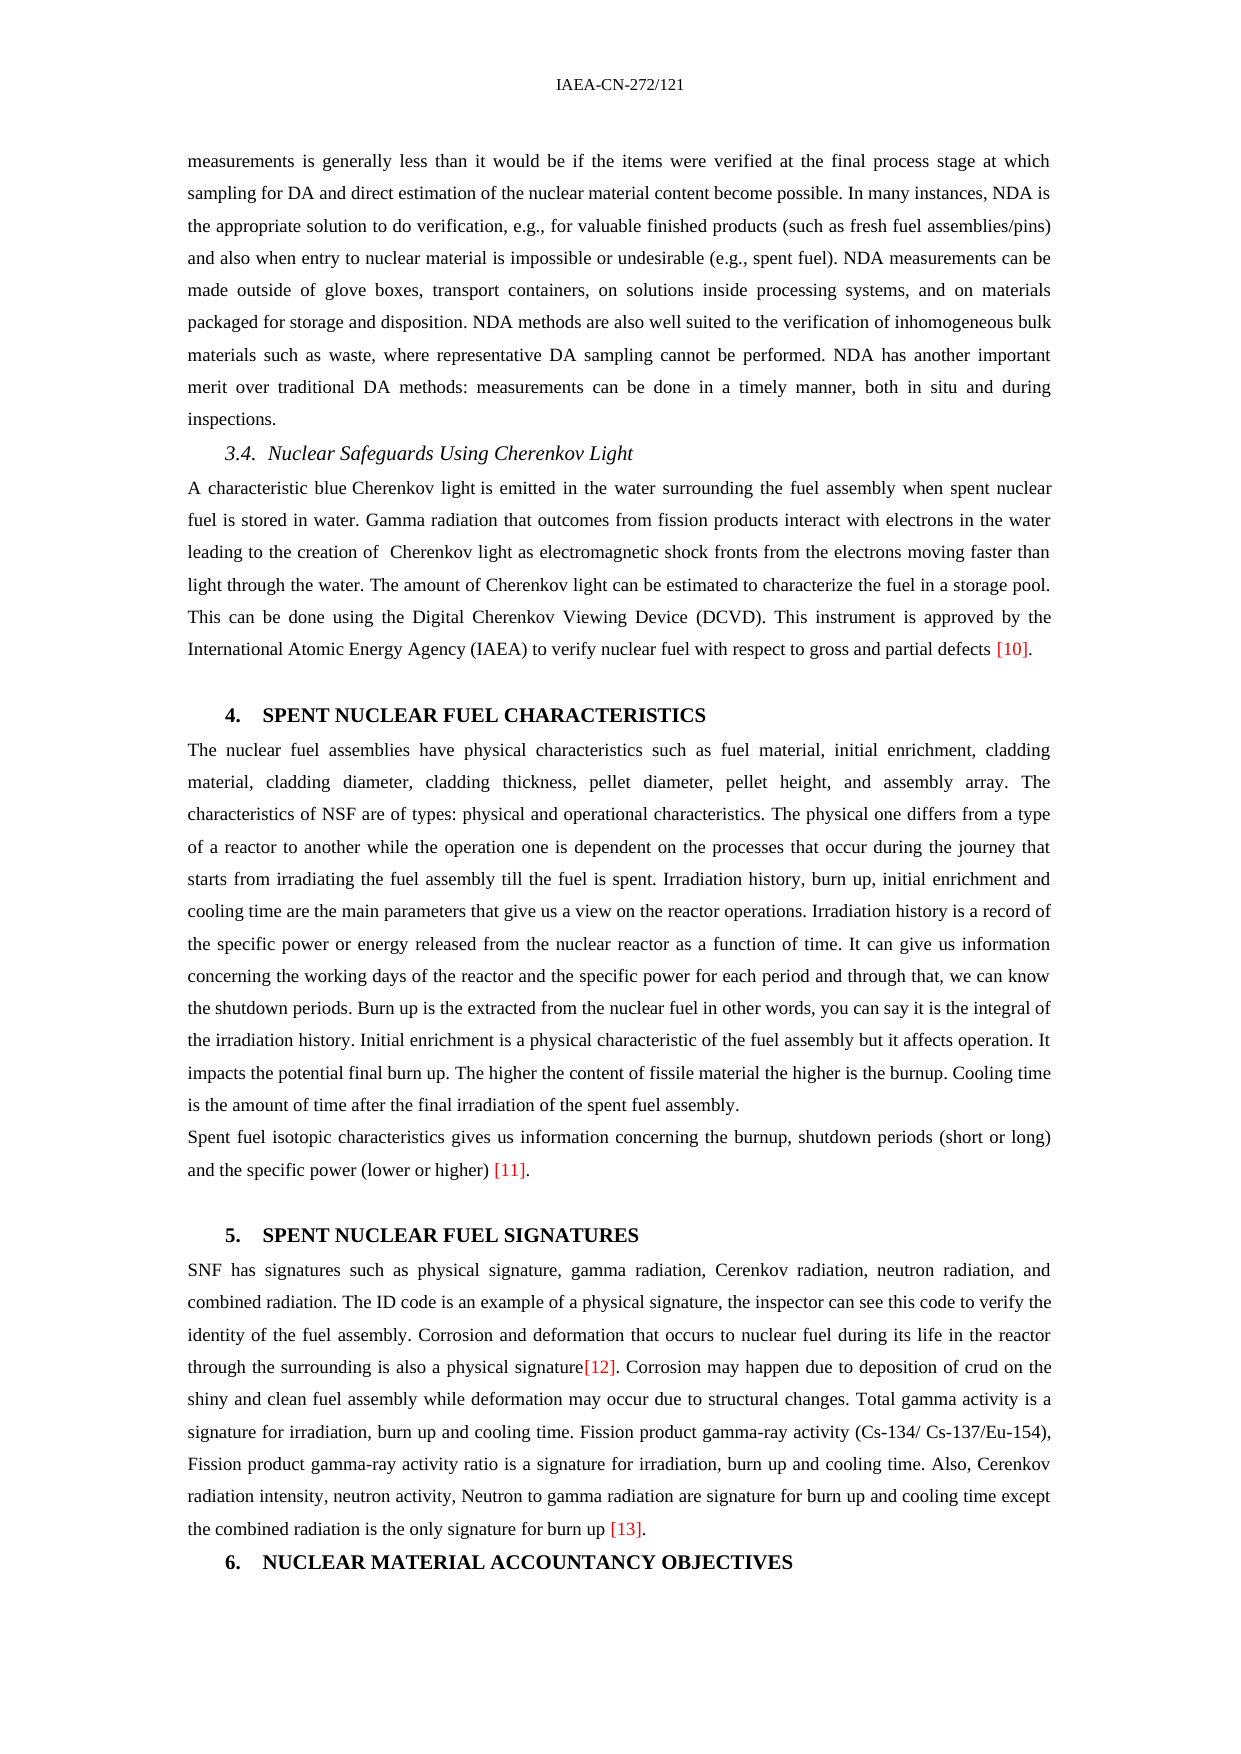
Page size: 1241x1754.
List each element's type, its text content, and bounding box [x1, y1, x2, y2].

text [187, 150, 1053, 430]
list Nuclear Safeguards Using Cherenkov Light [225, 441, 1053, 465]
text A characteristic blue Cherenkov light is emitted in the water surrounding the fuel assembly when spent nuclear fuel is stored in water. Gamma radiation that outcomes from fission products interact with electrons in the water leading to the creation of Cherenkov light as electromagnetic shock fronts from the electrons moving faster than light through the water. The amount of Cherenkov light can be estimated to characterize the fuel in a storage pool. This can be done using the Digital Cherenkov Viewing Device (DCVD). This instrument is approved by the International Atomic Energy Agency (IAEA) to verify nuclear fuel with respect to gross and partial defects [10]. [187, 477, 1053, 660]
text SNF has signatures such as physical signature, gamma radiation, Cerenkov radiation, neutron radiation, and combined radiation. The ID code is an example of a physical signature, the inspector can see this code to verify the identity of the fuel assembly. Corrosion and deformation that occurs to nuclear fuel during its life in the reactor through the surrounding is also a physical signature[12]. Corrosion may happen due to deposition of crud on the shiny and clean fuel assembly while deformation may occur due to structural changes. Total gamma activity is a signature for irradiation, burn up and cooling time. Fission product gamma-ray activity (Cs-134/ Cs-137/Eu-154), Fission product gamma-ray activity ratio is a signature for irradiation, burn up and cooling time. Also, Cerenkov radiation intensity, neutron activity, Neutron to gamma radiation are signature for burn up and cooling time except the combined radiation is the only signature for burn up [13]. [187, 1259, 1053, 1539]
list SPENT NUCLEAR FUEL SIGNATURES [225, 1223, 1053, 1247]
list SPENT NUCLEAR FUEL CHARACTERISTICS [225, 703, 1053, 727]
text The nuclear fuel assemblies have physical characteristics such as fuel material, initial enrichment, cladding material, cladding diameter, cladding thickness, pellet diameter, pellet height, and assembly array. The characteristics of NSF are of types: physical and operational characteristics. The physical one differs from a type of a reactor to another while the operation one is dependent on the processes that occur during the journey that starts from irradiating the fuel assembly till the fuel is spent. Irradiation history, burn up, initial enrichment and cooling time are the main parameters that give us a view on the reactor operations. Irradiation history is a record of the specific power or energy released from the nuclear reactor as a function of time. It can give us information concerning the working days of the reactor and the specific power for each period and through that, we can know the shutdown periods. Burn up is the extracted from the nuclear fuel in other words, you can say it is the integral of the irradiation history. Initial enrichment is a physical characteristic of the fuel assembly but it affects operation. It impacts the potential final burn up. The higher the content of fissile material the higher is the burnup. Cooling time is the amount of time after the final irradiation of the spent fuel assembly. [187, 739, 1053, 1116]
list NUCLEAR MATERIAL ACCOUNTANCY OBJECTIVES [225, 1550, 1053, 1574]
text Spent fuel isotopic characteristics gives us information concerning the burnup, shutdown periods (short or long) and the specific power (lower or higher) [11]. [187, 1126, 1053, 1180]
